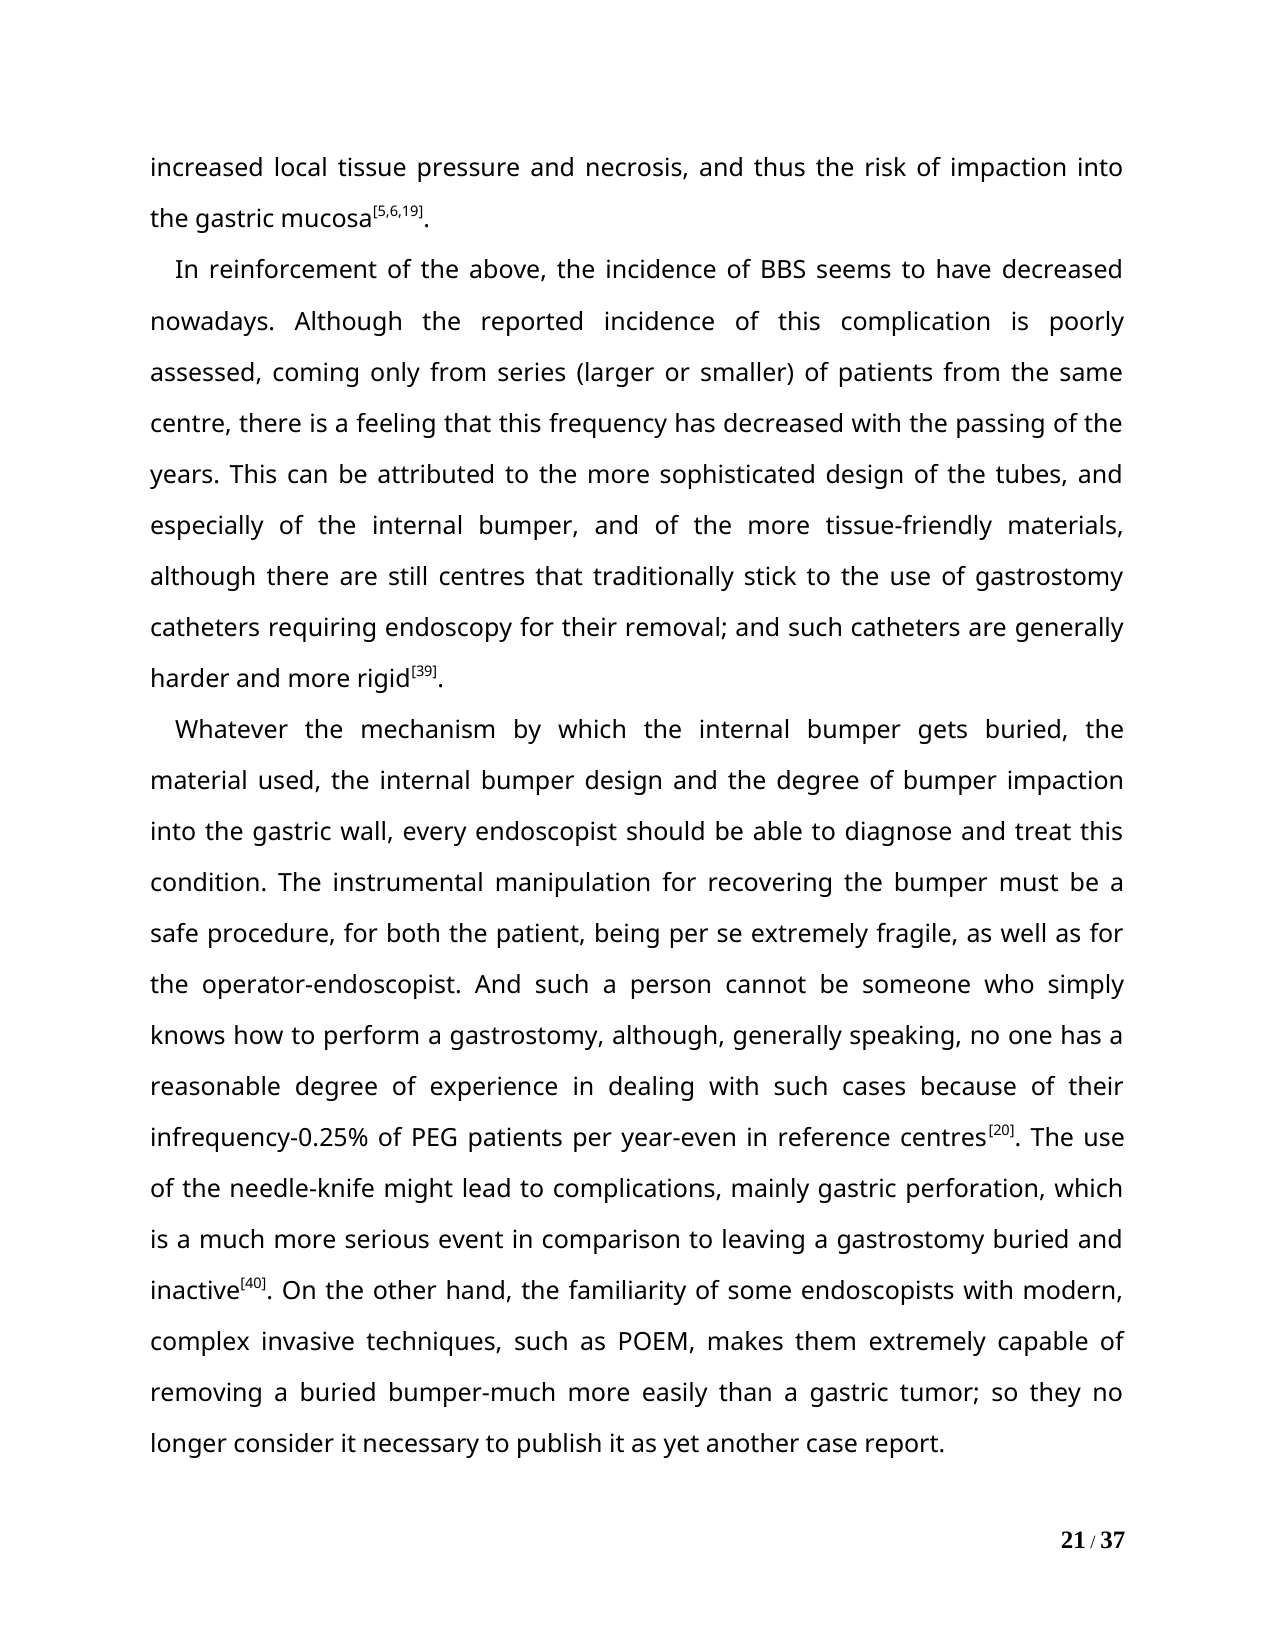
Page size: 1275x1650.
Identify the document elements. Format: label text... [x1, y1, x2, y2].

text In reinforcement of the above, the incidence of BBS seems to have decreased nowadays. Although the reported incidence of this complication is poorly assessed, coming only from series (larger or smaller) of patients from the same centre, there is a feeling that this frequency has decreased with the passing of the years. This can be attributed to the more sophisticated design of the tubes, and especially of the internal bumper, and of the more tissue-friendly materials, although there are still centres that traditionally stick to the use of gastrostomy catheters requiring endoscopy for their removal; and such catheters are generally harder and more rigid[39]. [150, 252, 1125, 694]
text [150, 150, 1125, 235]
text Whatever the mechanism by which the internal bumper gets buried, the material used, the internal bumper design and the degree of bumper impaction into the gastric wall, every endoscopist should be able to diagnose and treat this condition. The instrumental manipulation for recovering the bumper must be a safe procedure, for both the patient, being per se extremely fragile, as well as for the operator-endoscopist. And such a person cannot be someone who simply knows how to perform a gastrostomy, although, generally speaking, no one has a reasonable degree of experience in dealing with such cases because of their infrequency-0.25% of PEG patients per year-even in reference centres[20]. The use of the needle-knife might lead to complications, mainly gastric perforation, which is a much more serious event in comparison to leaving a gastrostomy buried and inactive[40]. On the other hand, the familiarity of some endoscopists with modern, complex invasive techniques, such as POEM, makes them extremely capable of removing a buried bumper-much more easily than a gastric tumor; so they no longer consider it necessary to publish it as yet another case report. [150, 711, 1125, 1460]
